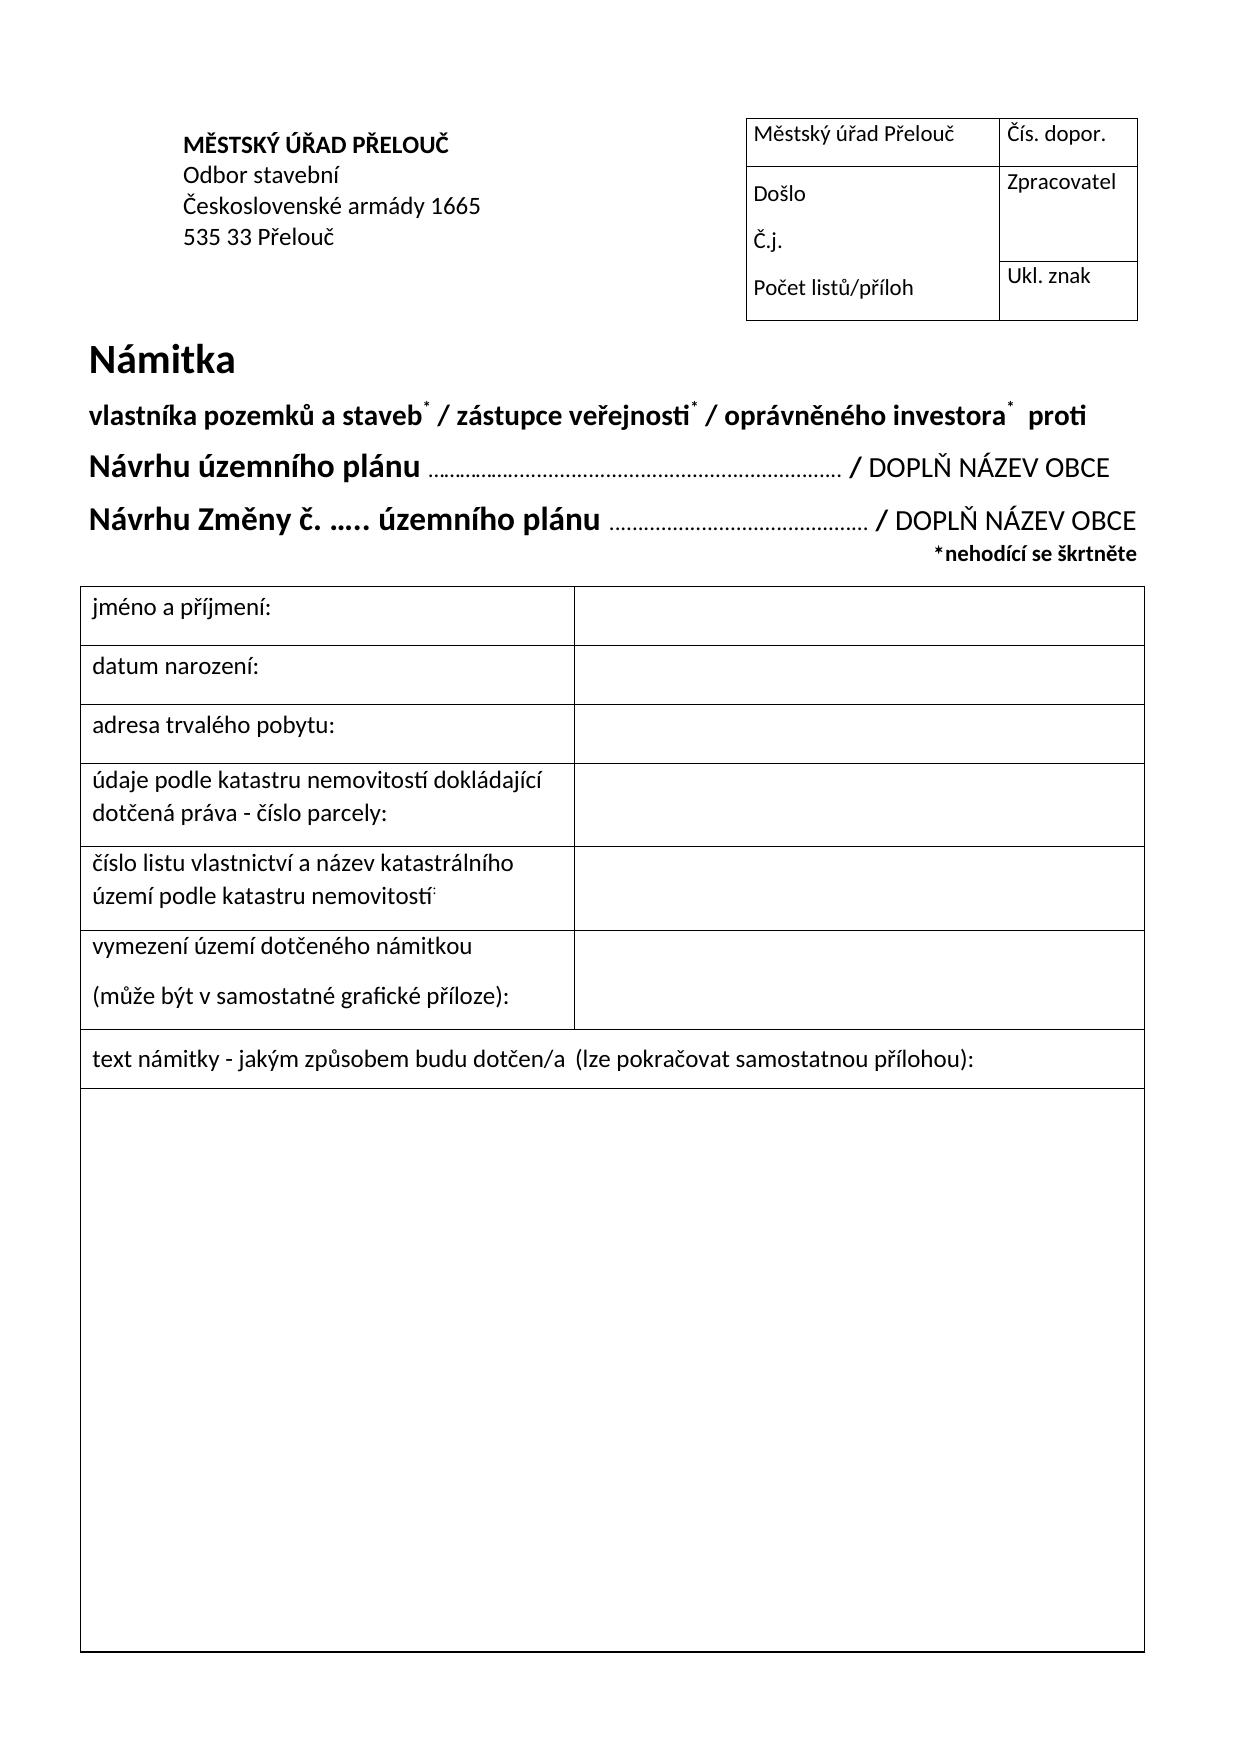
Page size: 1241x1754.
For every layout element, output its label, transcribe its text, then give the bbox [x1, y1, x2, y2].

table_cell text námitky - jakým způsobem budu dotčen/a (lze pokračovat samostatnou přílohou): [81, 1030, 1144, 1088]
table_cell [575, 847, 1144, 929]
table_header Čís. dopor. [1000, 119, 1137, 166]
table_cell Zpracovatel [1000, 167, 1137, 261]
list Návrhu Změny č. ….. územního plánu ............................................. / DOPLŇ NÁZEV OBCE [89, 498, 1137, 539]
table_cell Ukl. znak [1000, 262, 1137, 320]
table_cell Došlo Č.j. Počet listů/příloh [747, 167, 999, 320]
table_cell [575, 764, 1144, 846]
table_cell [81, 1089, 1144, 1651]
list Návrhu územního plánu …………….......................................................... / DOPLŇ NÁZEV OBCE [89, 445, 1137, 486]
table_header Městský úřad Přelouč [747, 119, 999, 166]
table_cell číslo listu vlastnictví a název katastrálního území podle katastru nemovitostí: [81, 847, 574, 929]
table_cell [575, 646, 1144, 704]
table_cell datum narození: [81, 646, 574, 704]
table_cell údaje podle katastru nemovitostí dokládající dotčená práva - číslo parcely: [81, 764, 574, 846]
table_cell adresa trvalého pobytu: [81, 705, 574, 763]
text Námitka [89, 333, 1137, 384]
table_header [575, 587, 1144, 645]
table_cell [575, 705, 1144, 763]
table_cell [575, 931, 1144, 1029]
text nehodící se škrtněte [89, 539, 1137, 567]
table_header jméno a příjmení: [81, 587, 574, 645]
text vlastníka pozemků a staveb* / zástupce veřejnosti* / oprávněného investora* proti [89, 397, 1137, 432]
table_cell vymezení území dotčeného námitkou (může být v samostatné grafické příloze): [81, 931, 574, 1029]
